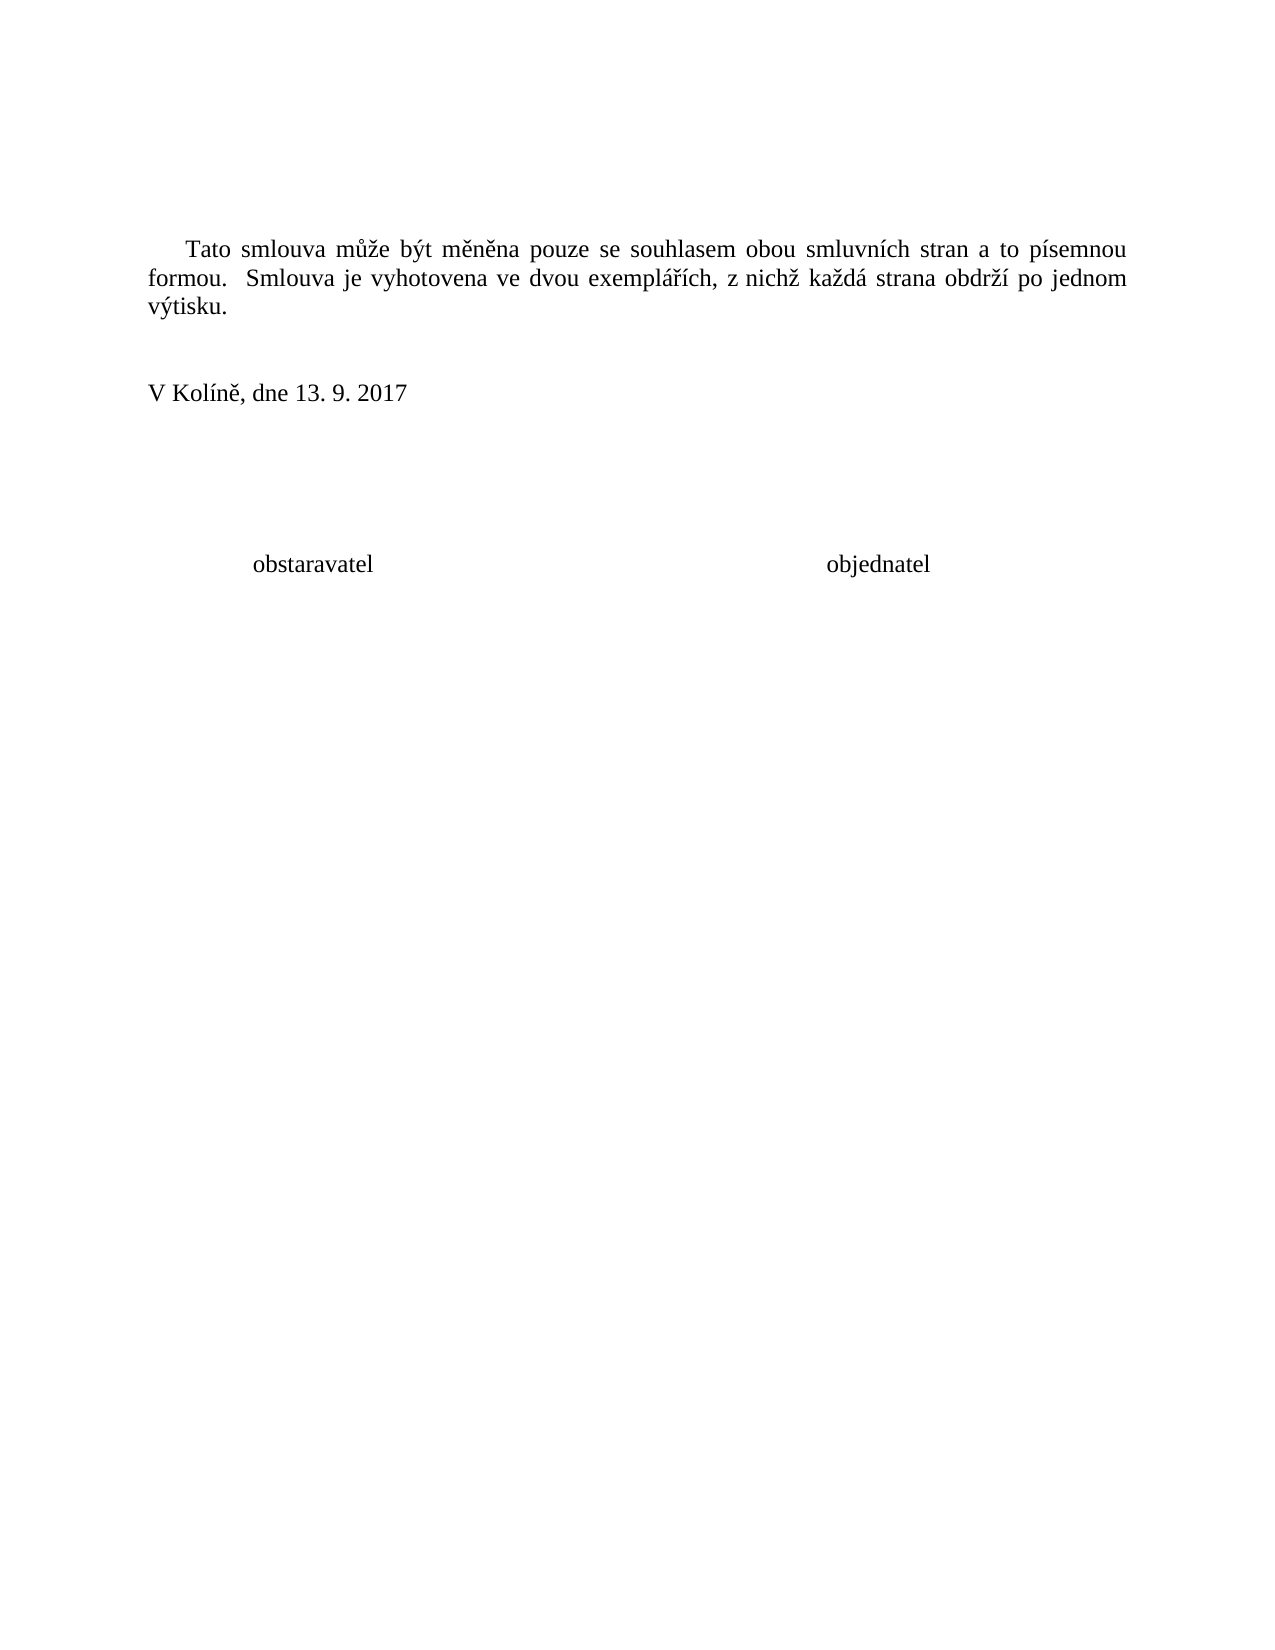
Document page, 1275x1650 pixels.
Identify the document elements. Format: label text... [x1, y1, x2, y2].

text Tato smlouva může být měněna pouze se souhlasem obou smluvních stran a to písemnou formou. Smlouva je vyhotovena ve dvou exemplářích, z nichž každá strana obdrží po jednom výtisku. [148, 234, 1127, 320]
text V Kolíně, dne 13. 9. 2017 [148, 378, 1127, 406]
text obstaravatel objednatel [221, 549, 1127, 578]
